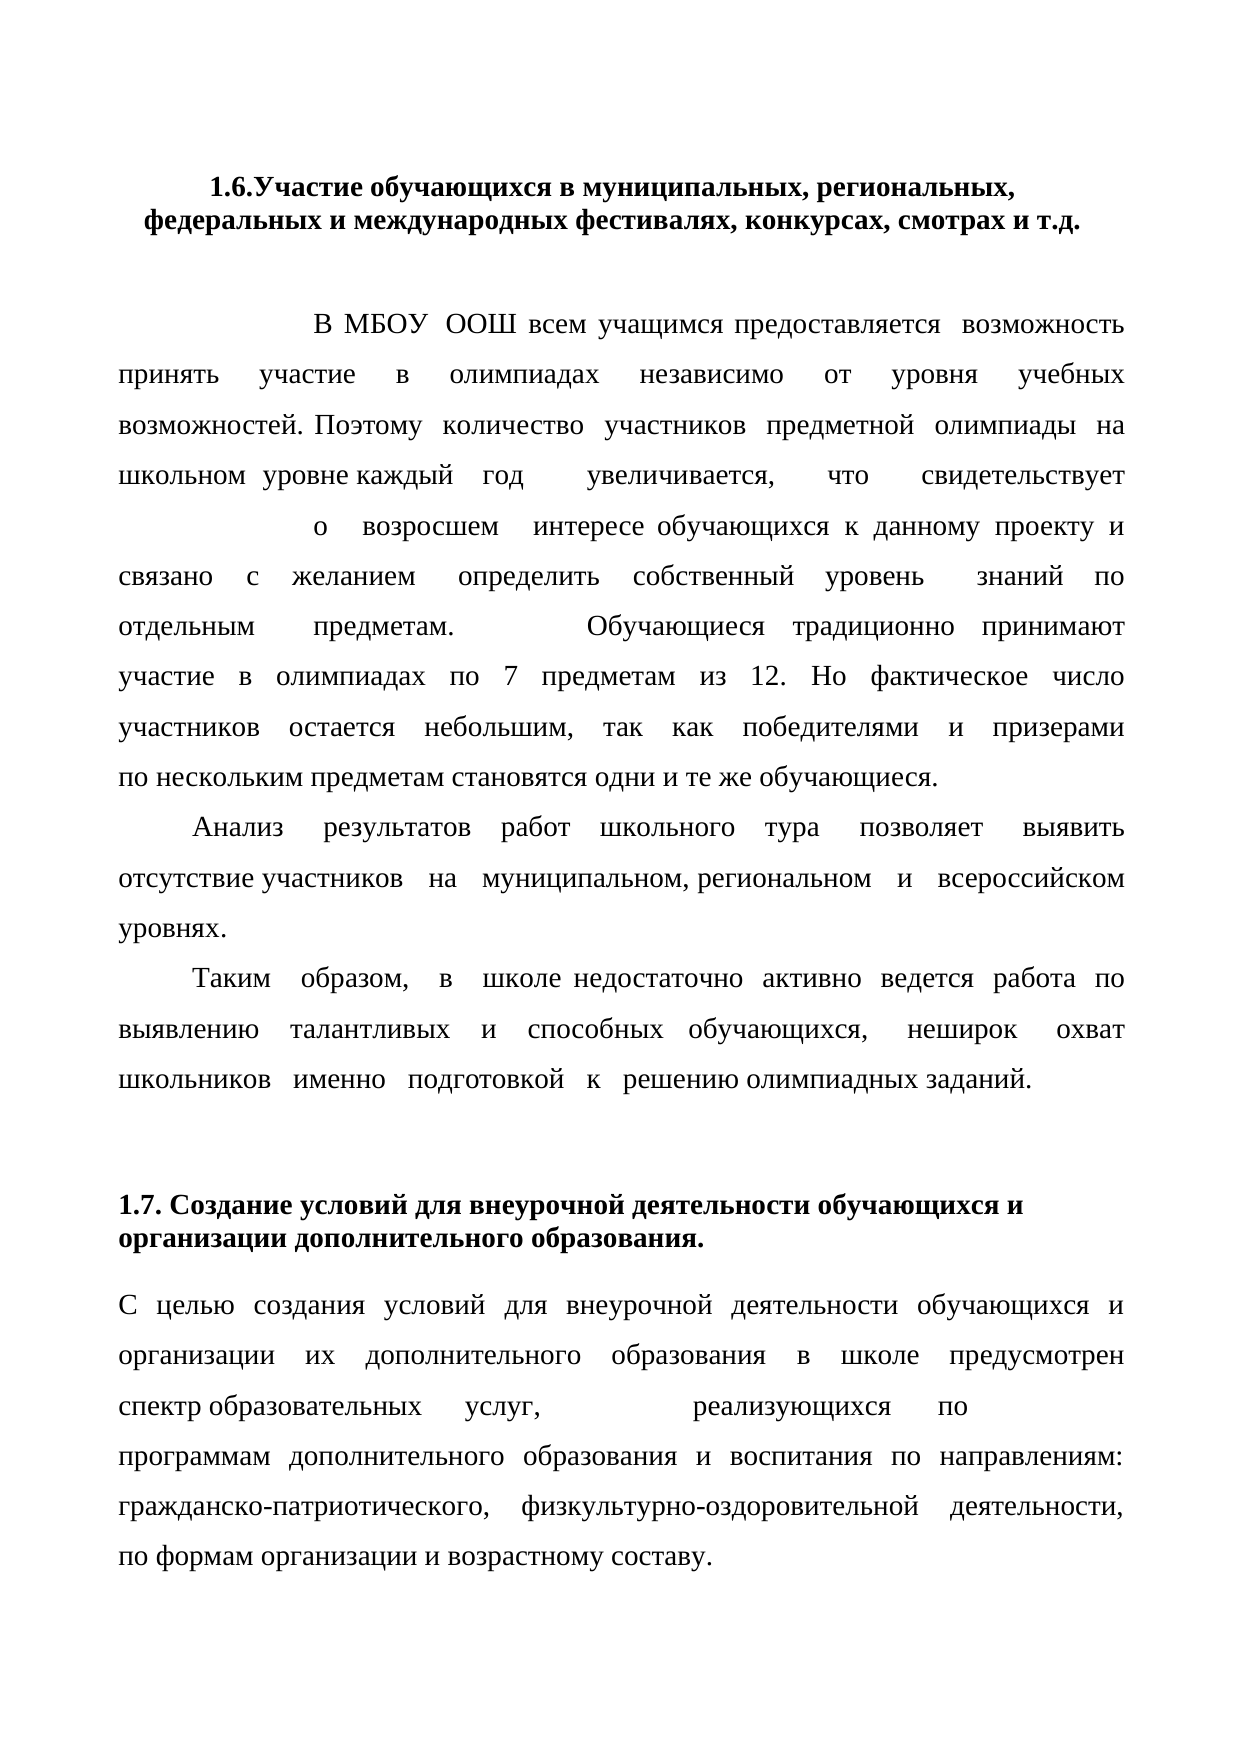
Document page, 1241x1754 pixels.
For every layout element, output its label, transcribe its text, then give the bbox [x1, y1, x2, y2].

text 1.6.Участие обучающихся в муниципальных, региональных, федеральных и международных фестивалях, конкурсах, смотрах и т.д. [118, 169, 1106, 236]
text Анализ результатов работ школьного тура позволяет выявить отсутствие участников на муниципальном, региональном и всероссийском уровнях. [118, 809, 1125, 944]
text 1.7. Создание условий для внеурочной деятельности обучающихся и организации дополнительного образования. [118, 1188, 1099, 1254]
text Таким образом, в школе недостаточно активно ведется работа по выявлению талантливых и способных обучающихся, неширок охват школьников именно подготовкой к решению олимпиадных заданий. [118, 960, 1125, 1094]
text В МБОУ ООШ всем учащимся предоставляется возможность принять участие в олимпиадах независимо от уровня учебных возможностей. Поэтому количество участников предметной олимпиады на школьном уровне каждый год увеличивается, что свидетельствует о возросшем интересе обучающихся к данному проекту и связано с желанием определить собственный уровень знаний по отдельным предметам. Обучающиеся традиционно принимают участие в олимпиадах по 7 предметам из 12. Но фактическое число участников остается небольшим, так как победителями и призерами по нескольким предметам становятся одни и те же обучающиеся. [118, 306, 1125, 793]
text С целью создания условий для внеурочной деятельности обучающихся и организации их дополнительного образования в школе предусмотрен спектр образовательных услуг, реализующихся по программам дополнительного образования и воспитания по направлениям: гражданско-патриотического, физкультурно-оздоровительной деятельности, по формам организации и возрастному составу. [118, 1287, 1124, 1572]
